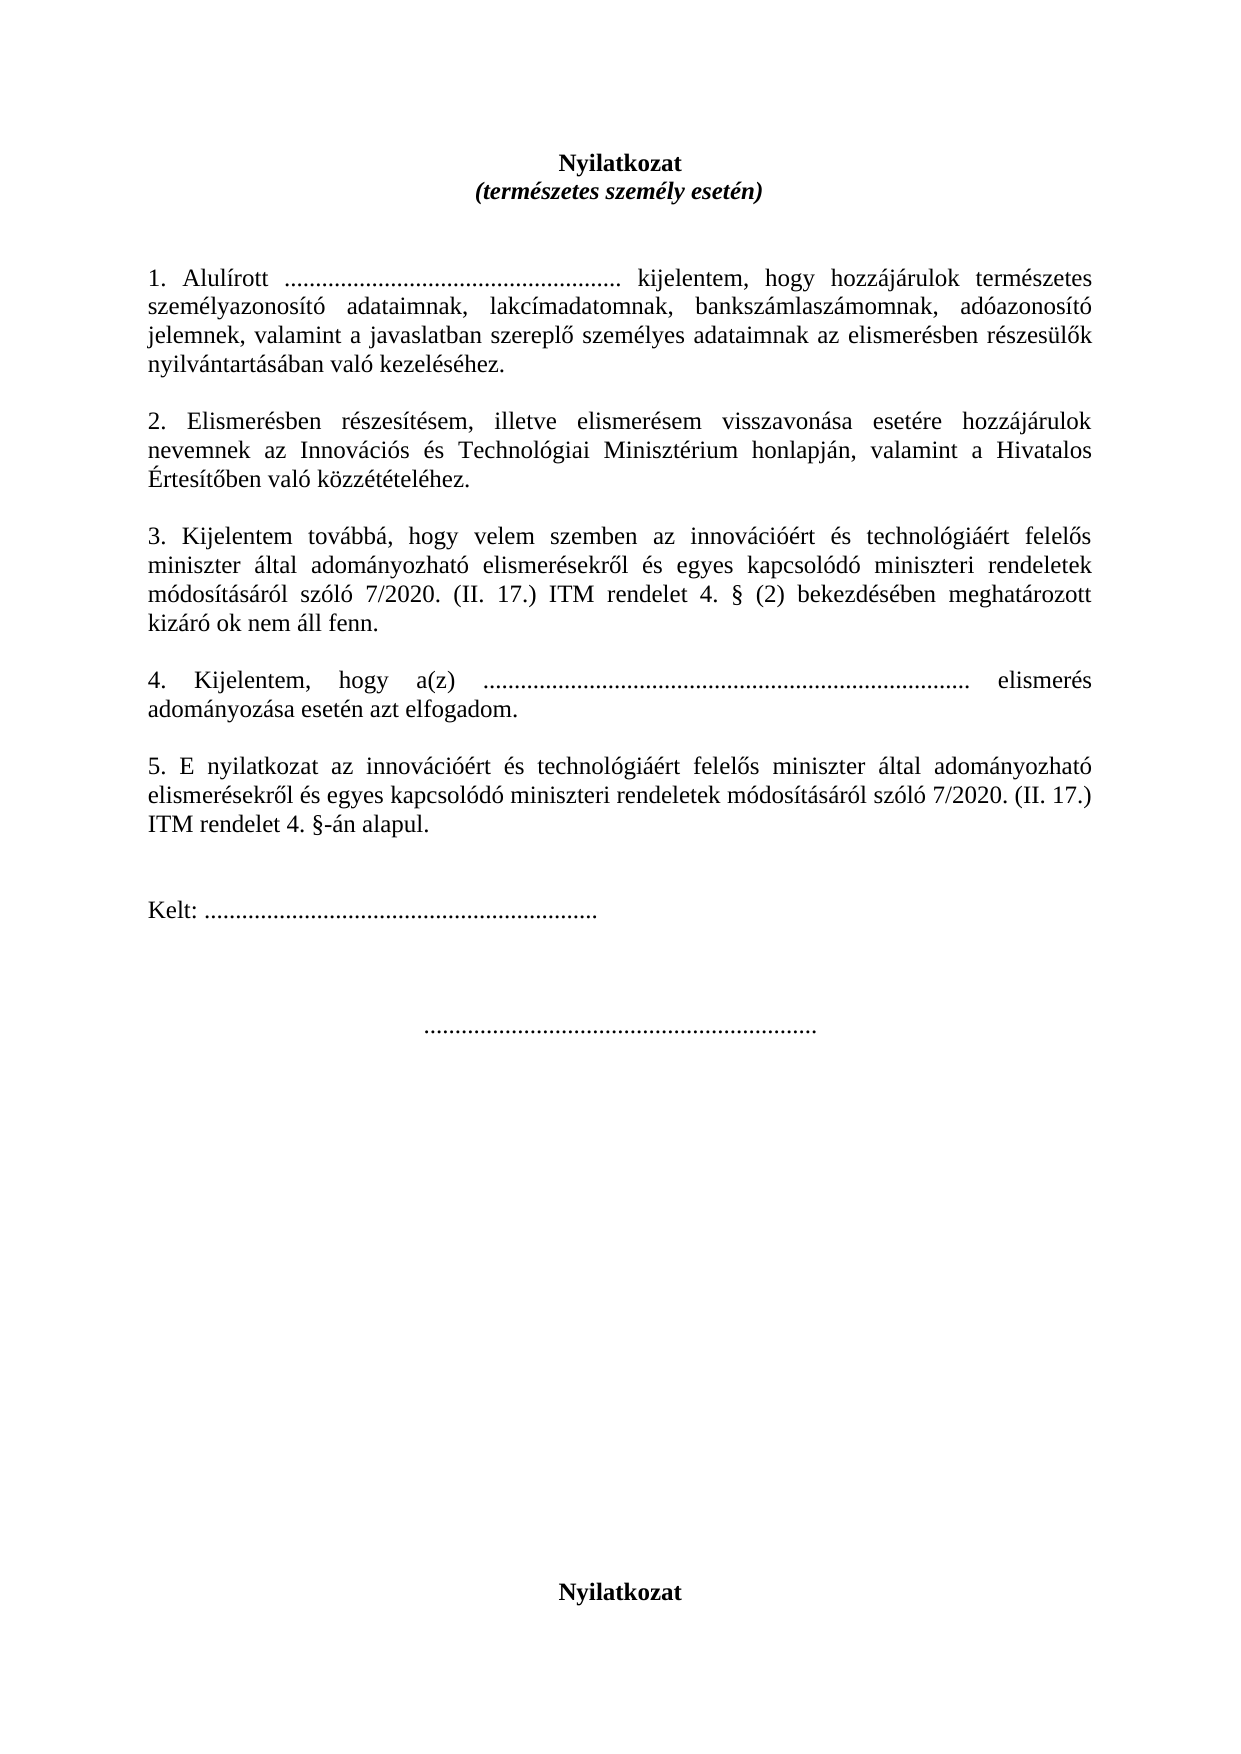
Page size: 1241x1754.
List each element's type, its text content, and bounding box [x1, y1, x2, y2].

text 1. Alulírott ...................................................... kijelentem, hogy hozzájárulok természetes személyazonosító adataimnak, lakcímadatomnak, bankszámlaszámomnak, adóazonosító jelemnek, valamint a javaslatban szereplő személyes adataimnak az elismerésben részesülők nyilvántartásában való kezeléséhez. [148, 263, 1093, 378]
text Kelt: ............................................................... [148, 895, 1093, 924]
text Nyilatkozat [148, 148, 1093, 176]
text 5. E nyilatkozat az innovációért és technológiáért felelős miniszter által adományozható elismerésekről és egyes kapcsolódó miniszteri rendeletek módosításáról szóló 7/2020. (II. 17.) ITM rendelet 4. §-án alapul. [148, 751, 1093, 838]
text 3. Kijelentem továbbá, hogy velem szemben az innovációért és technológiáért felelős miniszter által adományozható elismerésekről és egyes kapcsolódó miniszteri rendeletek módosításáról szóló 7/2020. (II. 17.) ITM rendelet 4. § (2) bekezdésében meghatározott kizáró ok nem áll fenn. [148, 521, 1093, 636]
text Nyilatkozat [148, 1577, 1093, 1606]
text (természetes személy esetén) [148, 176, 1093, 205]
text 2. Elismerésben részesítésem, illetve elismerésem visszavonása esetére hozzájárulok nevemnek az Innovációs és Technológiai Minisztérium honlapján, valamint a Hivatalos Értesítőben való közzétételéhez. [148, 406, 1093, 493]
text 4. Kijelentem, hogy a(z) .............................................................................. elismerés adományozása esetén azt elfogadom. [148, 665, 1093, 723]
text ............................................................... [148, 1010, 1093, 1039]
